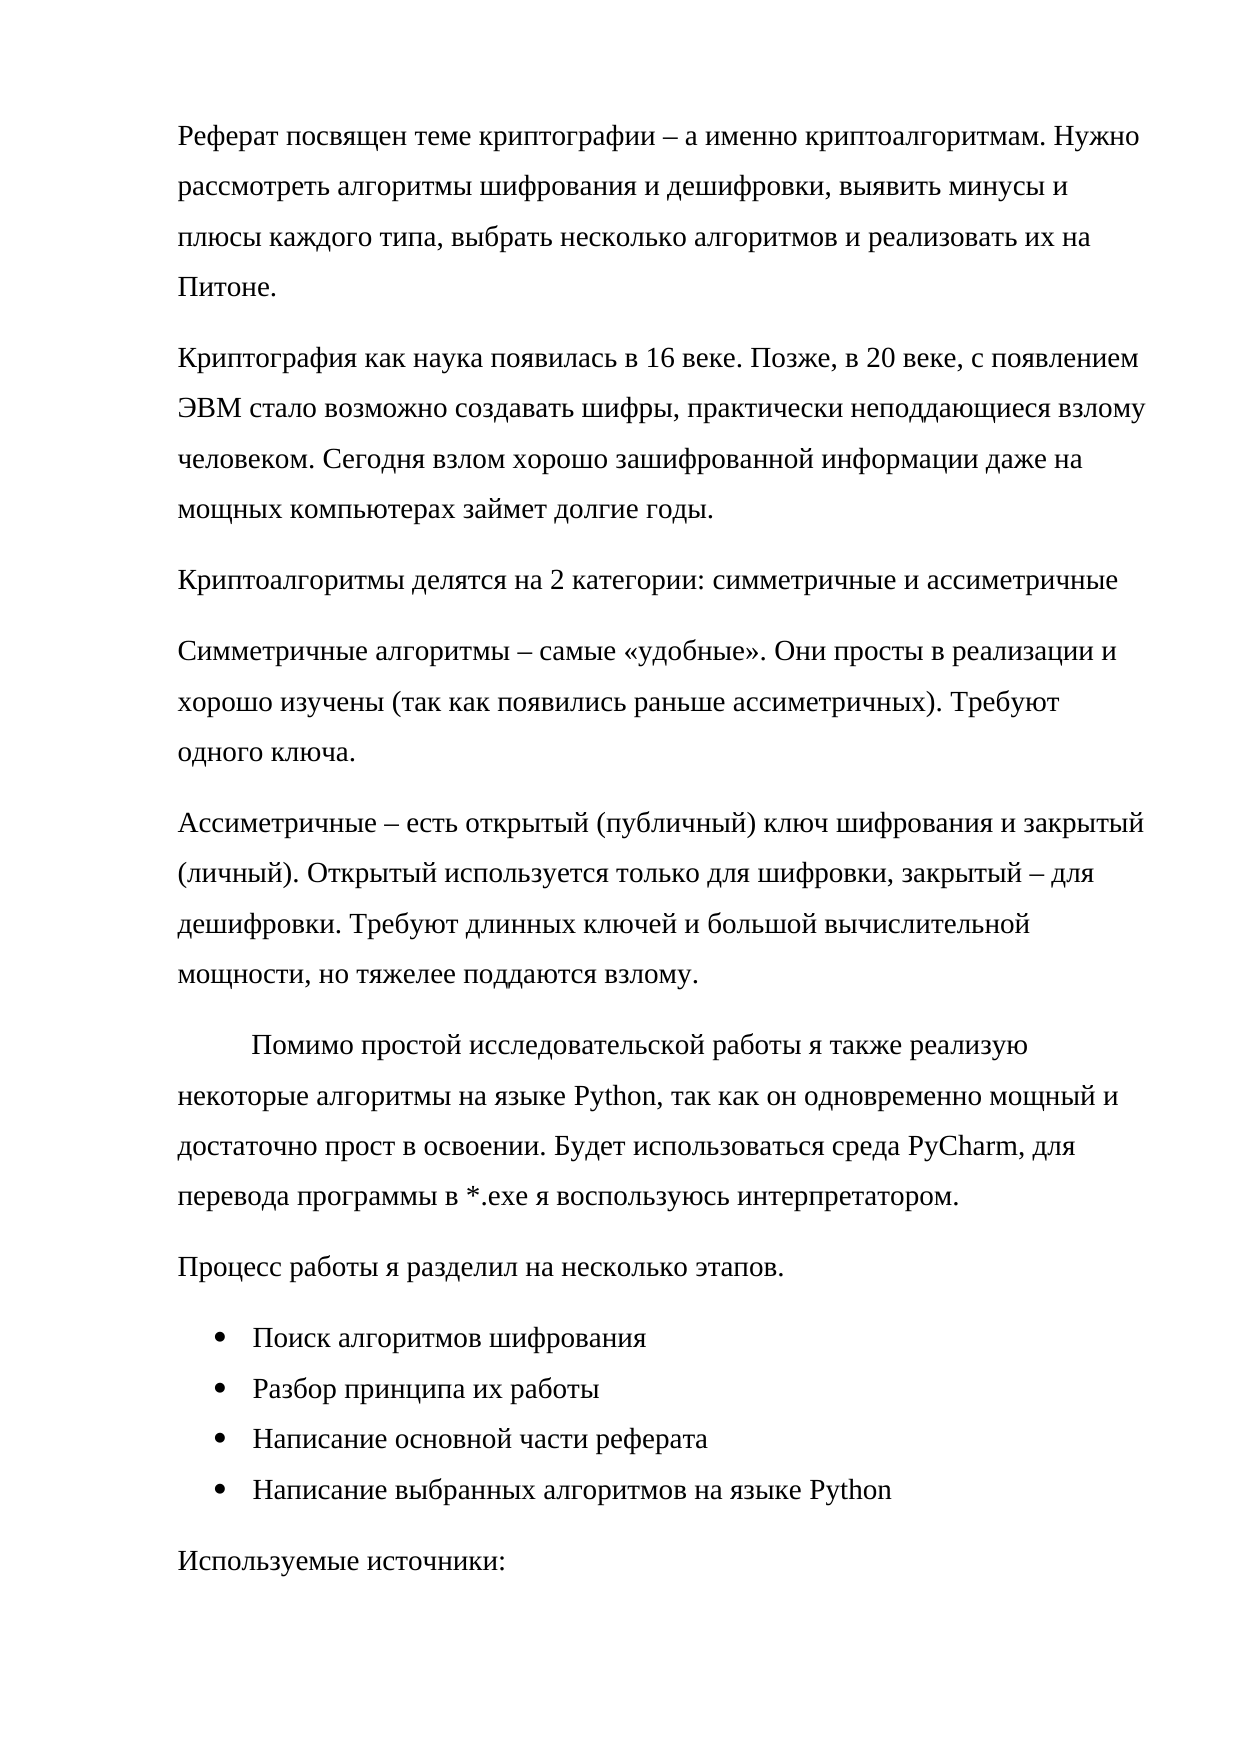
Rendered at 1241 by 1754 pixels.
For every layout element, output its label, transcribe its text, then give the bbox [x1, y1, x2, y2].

text Реферат посвящен теме криптографии – а именно криптоалгоритмам. Нужно рассмотреть алгоритмы шифрования и дешифровки, выявить минусы и плюсы каждого типа, выбрать несколько алгоритмов и реализовать их на Питоне. [177, 118, 1152, 303]
list Поиск алгоритмов шифрования [215, 1321, 1152, 1354]
text Симметричные алгоритмы – самые «удобные». Они просты в реализации и хорошо изучены (так как появились раньше ассиметричных). Требуют одного ключа. [177, 633, 1152, 768]
list Разбор принципа их работы [215, 1371, 1152, 1404]
list Написание основной части реферата [215, 1421, 1152, 1455]
list Написание выбранных алгоритмов на языке Python [215, 1472, 1152, 1505]
text Процесс работы я разделил на несколько этапов. [177, 1249, 1152, 1283]
text Используемые источники: [177, 1543, 1152, 1577]
text Криптоалгоритмы делятся на 2 категории: симметричные и ассиметричные [177, 562, 1152, 596]
text Помимо простой исследовательской работы я также реализую некоторые алгоритмы на языке Python, так как он одновременно мощный и достаточно прост в освоении. Будет использоваться среда PyCharm, для перевода программы в *.exe я воспользуюсь интерпретатором. [177, 1027, 1152, 1212]
text Ассиметричные – есть открытый (публичный) ключ шифрования и закрытый (личный). Открытый используется только для шифровки, закрытый – для дешифровки. Требуют длинных ключей и большой вычислительной мощности, но тяжелее поддаются взлому. [177, 805, 1152, 990]
text Криптография как наука появилась в 16 веке. Позже, в 20 веке, с появлением ЭВМ стало возможно создавать шифры, практически неподдающиеся взлому человеком. Сегодня взлом хорошо зашифрованной информации даже на мощных компьютерах займет долгие годы. [177, 340, 1152, 525]
